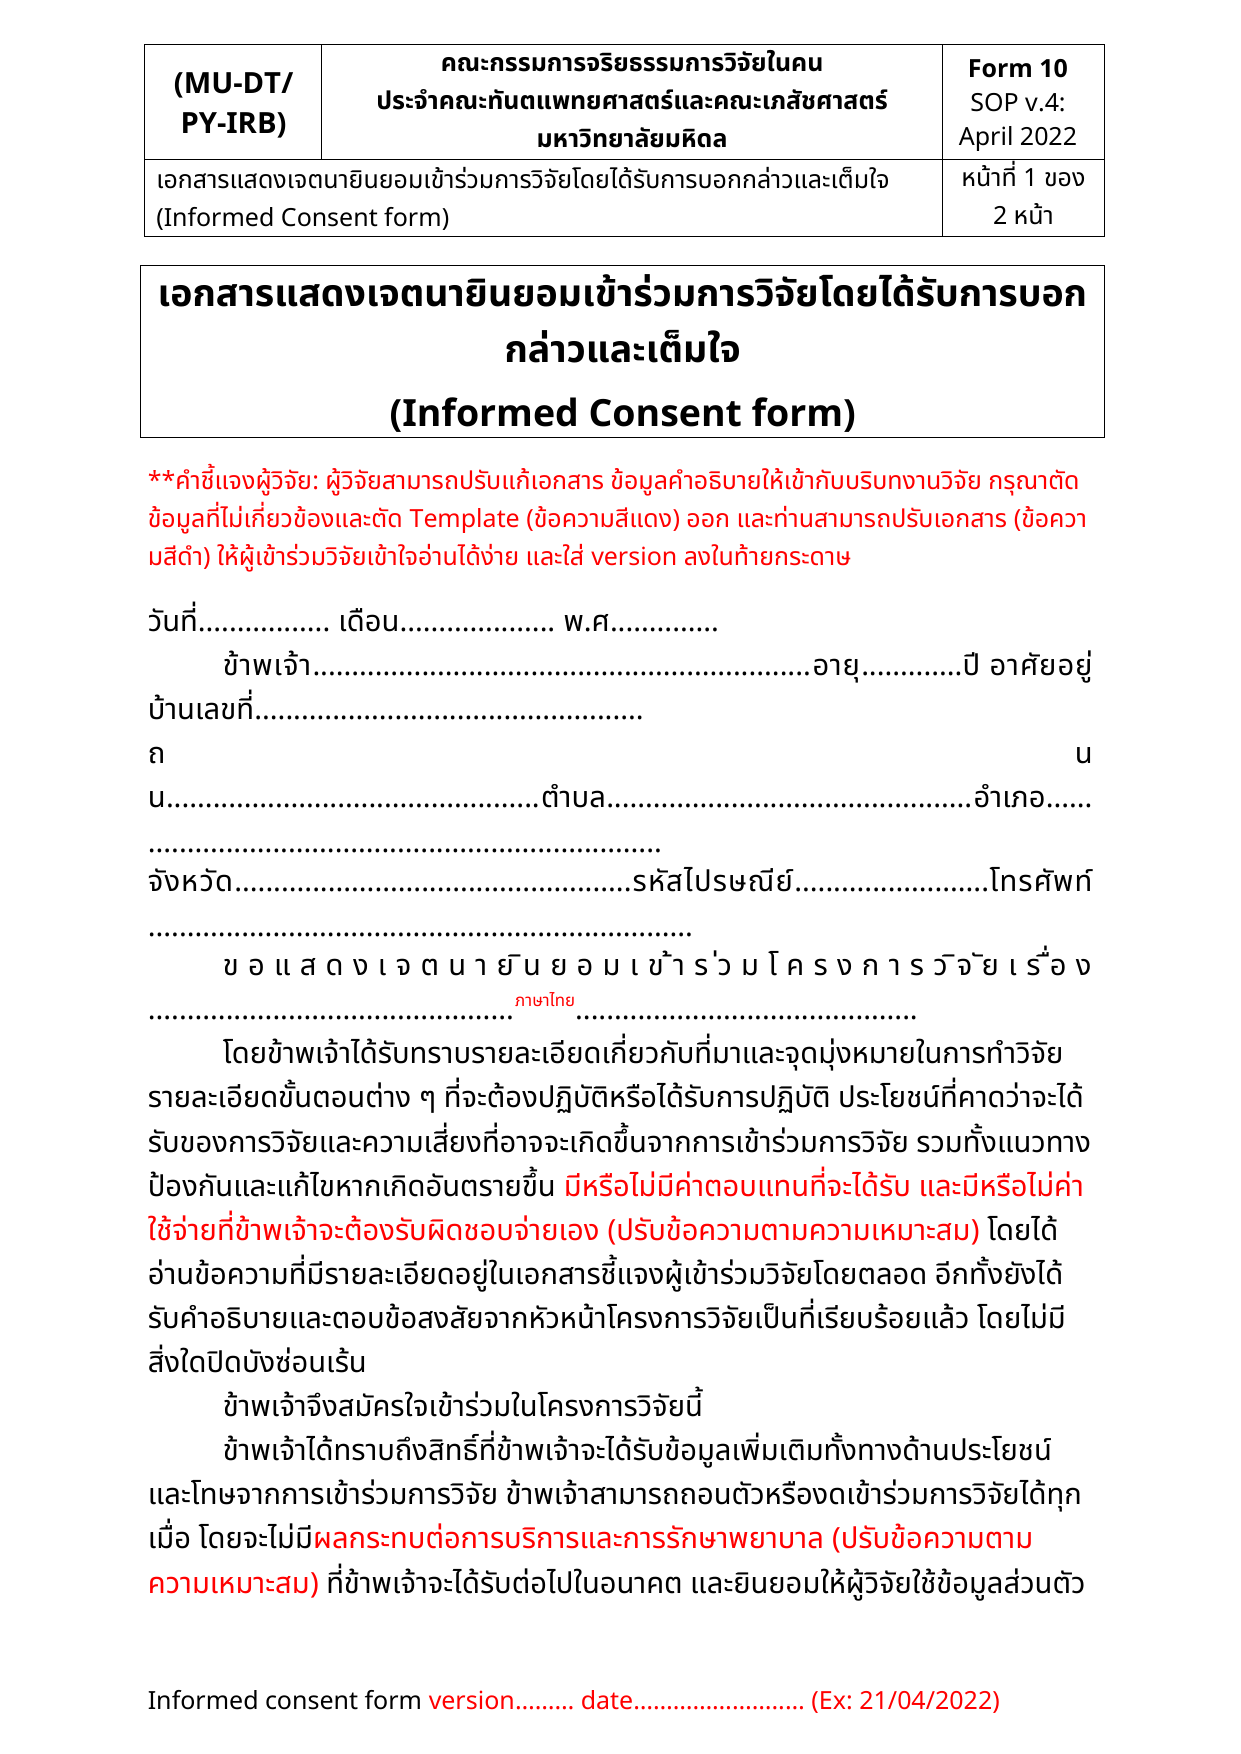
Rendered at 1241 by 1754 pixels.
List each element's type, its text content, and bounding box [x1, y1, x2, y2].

text วันที่................. เดือน.................... พ.ศ.............. [148, 600, 1092, 644]
text โดยข้าพเจ้าได้รับทราบรายละเอียดเกี่ยวกับที่มาและจุดมุ่งหมายในการทำวิจัย รายละเอียดขั้นตอนต่าง ๆ ที่จะต้องปฏิบัติหรือได้รับการปฏิบัติ ประโยชน์ที่คาดว่าจะได้รับของการวิจัยและความเสี่ยงที่อาจจะเกิดขึ้นจากการเข้าร่วมการวิจัย รวมทั้งแนวทางป้องกันและแก้ไขหากเกิดอันตรายขึ้น มีหรือไม่มีค่าตอบแทนที่จะได้รับ และมีหรือไม่ค่าใช้จ่ายที่ข้าพเจ้าจะต้องรับผิดชอบจ่ายเอง (ปรับข้อความตามความเหมาะสม) โดยได้อ่านข้อความที่มีรายละเอียดอยู่ในเอกสารชี้แจงผู้เข้าร่วมวิจัยโดยตลอด อีกทั้งยังได้รับคำอธิบายและตอบข้อสงสัยจากหัวหน้าโครงการวิจัยเป็นที่เรียบร้อยแล้ว โดยไม่มีสิ่งใดปิดบังซ่อนเร้น [148, 1033, 1092, 1386]
text ขอแสดงเจตนายินยอมเข้าร่วมโครงการวิจัยเรื่อง ...............................................ภาษาไทย............................................ [148, 944, 1092, 1033]
text ข้าพเจ้าจึงสมัครใจเข้าร่วมในโครงการวิจัยนี้ [148, 1386, 1092, 1430]
table_header เอกสารแสดงเจตนายินยอมเข้าร่วมการวิจัยโดยได้รับการบอกกล่าวและเต็มใจ (Informed Consent form) [141, 266, 1104, 437]
text ถนน................................................ตำบล...............................................อำเภอ........................................................................ [148, 733, 1092, 861]
text **คำชี้แจงผู้วิจัย: ผู้วิจัยสามารถปรับแก้เอกสาร ข้อมูลคำอธิบายให้เข้ากับบริบทงานวิจัย กรุณาตัดข้อมูลที่ไม่เกี่ยวข้องและตัด Template (ข้อความสีแดง) ออก และท่านสามารถปรับเอกสาร (ข้อความสีดำ) ให้ผู้เข้าร่วมวิจัยเข้าใจอ่านได้ง่าย และใส่ version ลงในท้ายกระดาษ [148, 463, 1092, 577]
text จังหวัด...................................................รหัสไปรษณีย์.........................โทรศัพท์ ...................................................................... [148, 861, 1092, 944]
text ข้าพเจ้า................................................................อายุ.............ปี อาศัยอยู่บ้านเลขที่.................................................. [148, 644, 1092, 733]
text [148, 1430, 1092, 1606]
